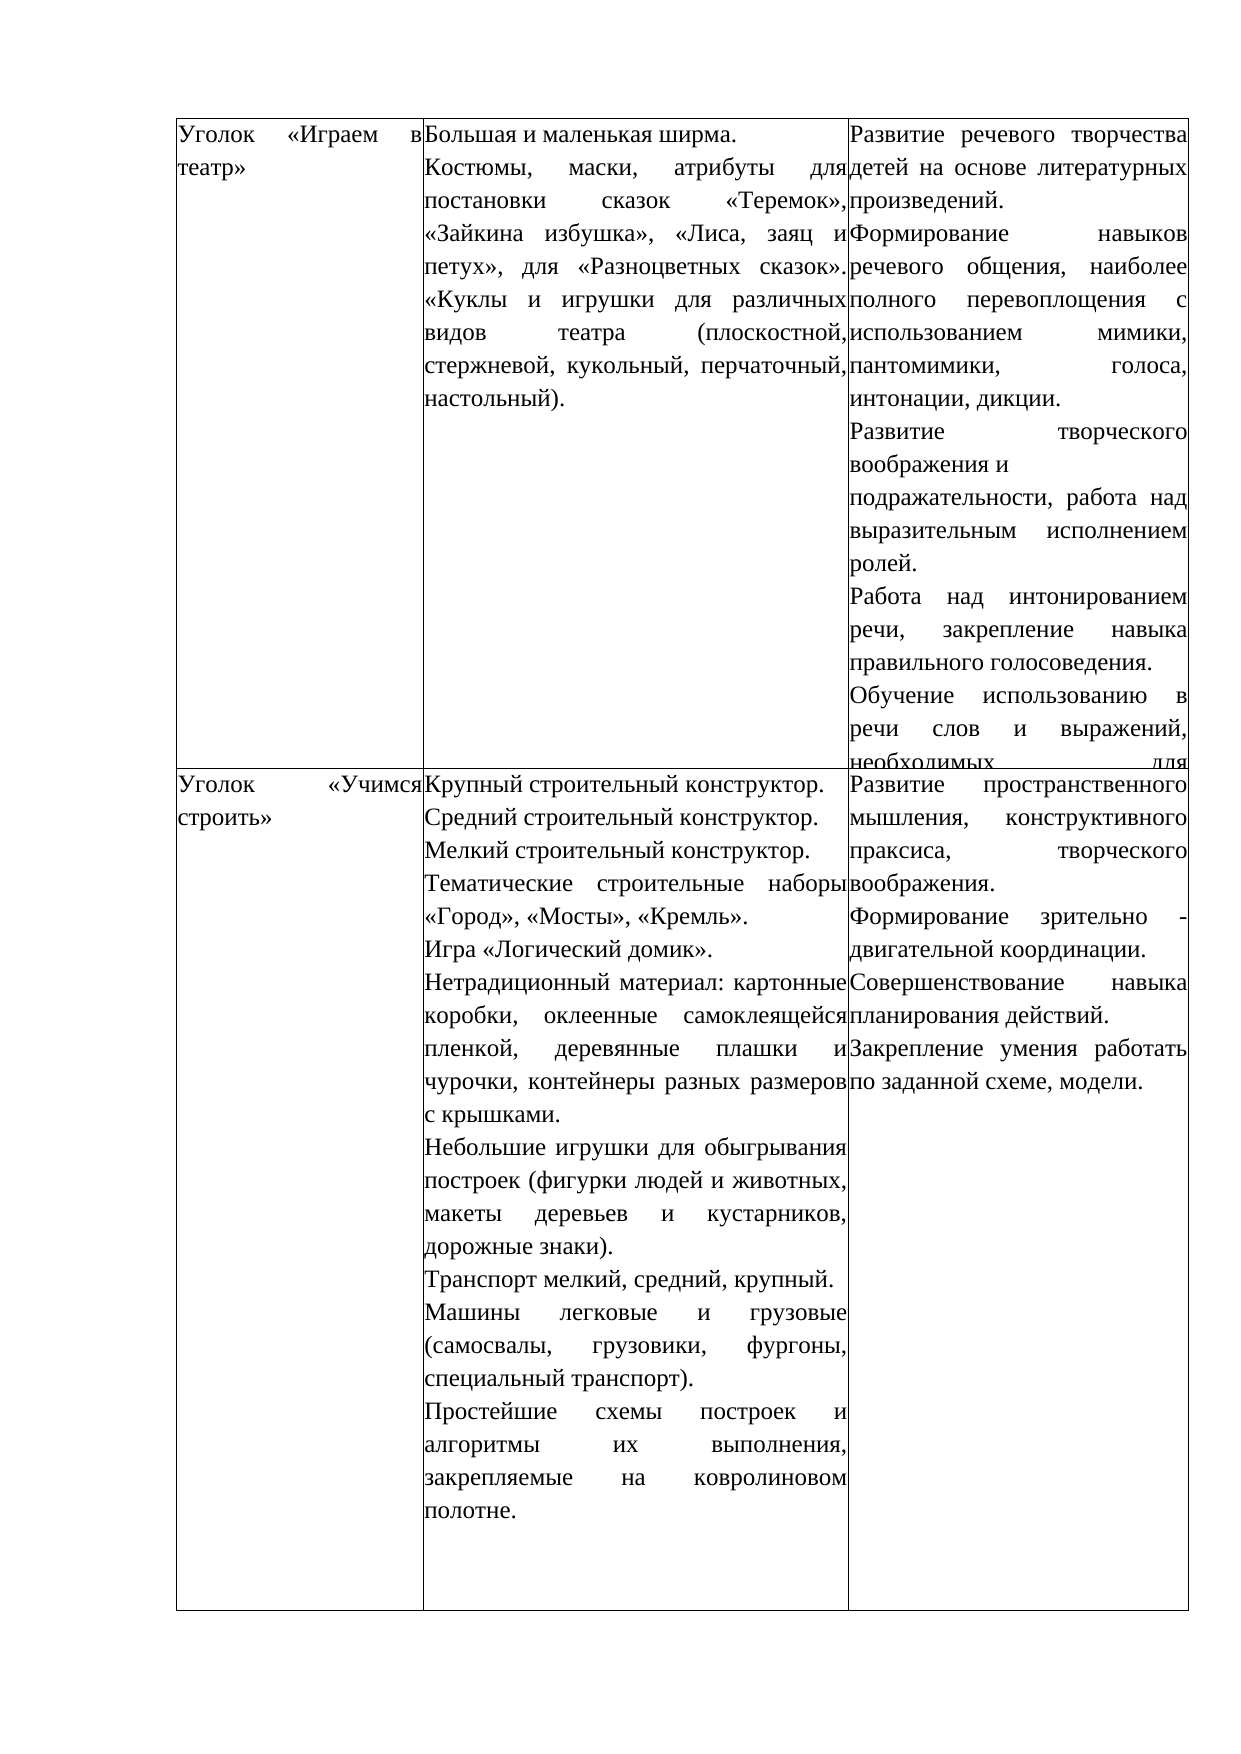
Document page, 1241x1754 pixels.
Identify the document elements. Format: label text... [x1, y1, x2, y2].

table_cell Развитие пространственного мышления, конструктивного праксиса, творческого воображения. Формирование зрительно - двигательной координации. Совершенствование навыка планирования действий. Закрепление умения работать по заданной схеме, модели. [849, 769, 1188, 1610]
table_cell Крупный строительный конструктор. Средний строительный конструктор. Мелкий строительный конструктор. Тематические строительные наборы «Город», «Мосты», «Кремль». Игра «Логический домик». Нетрадиционный материал: картонные коробки, оклеенные самоклеящейся пленкой, деревянные плашки и чурочки, контейнеры разных размеров с крышками. Небольшие игрушки для обыгрывания построек (фигурки людей и животных, макеты деревьев и кустарников, дорожные знаки). Транспорт мелкий, средний, крупный. Машины легковые и грузовые (самосвалы, грузовики, фургоны, специальный транспорт). Простейшие схемы построек и алгоритмы их выполнения, закрепляемые на ковролиновом полотне. [424, 769, 848, 1610]
table_cell Уголок «Играем в театр» [177, 119, 423, 768]
table_cell Большая и маленькая ширма. Костюмы, маски, атрибуты для постановки сказок «Теремок», «Зайкина избушка», «Лиса, заяц и петух», для «Разноцветных сказок». «Куклы и игрушки для различных видов театра (плоскостной, стержневой, кукольный, перчаточный, настольный). [424, 119, 848, 768]
table_cell Уголок «Учимся строить» [177, 769, 423, 1610]
table_cell Развитие речевого творчества детей на основе литературных произведений. Формирование навыков речевого общения, наиболее полного перевоплощения с использованием мимики, пантомимики, голоса, интонации, дикции. Развитие творческого воображения и подражательности, работа над выразительным исполнением ролей. Работа над интонированием речи, закрепление навыка правильного голосоведения. Обучение использованию в речи слов и выражений, необходимых для характеристики персонажей. [849, 119, 1188, 768]
